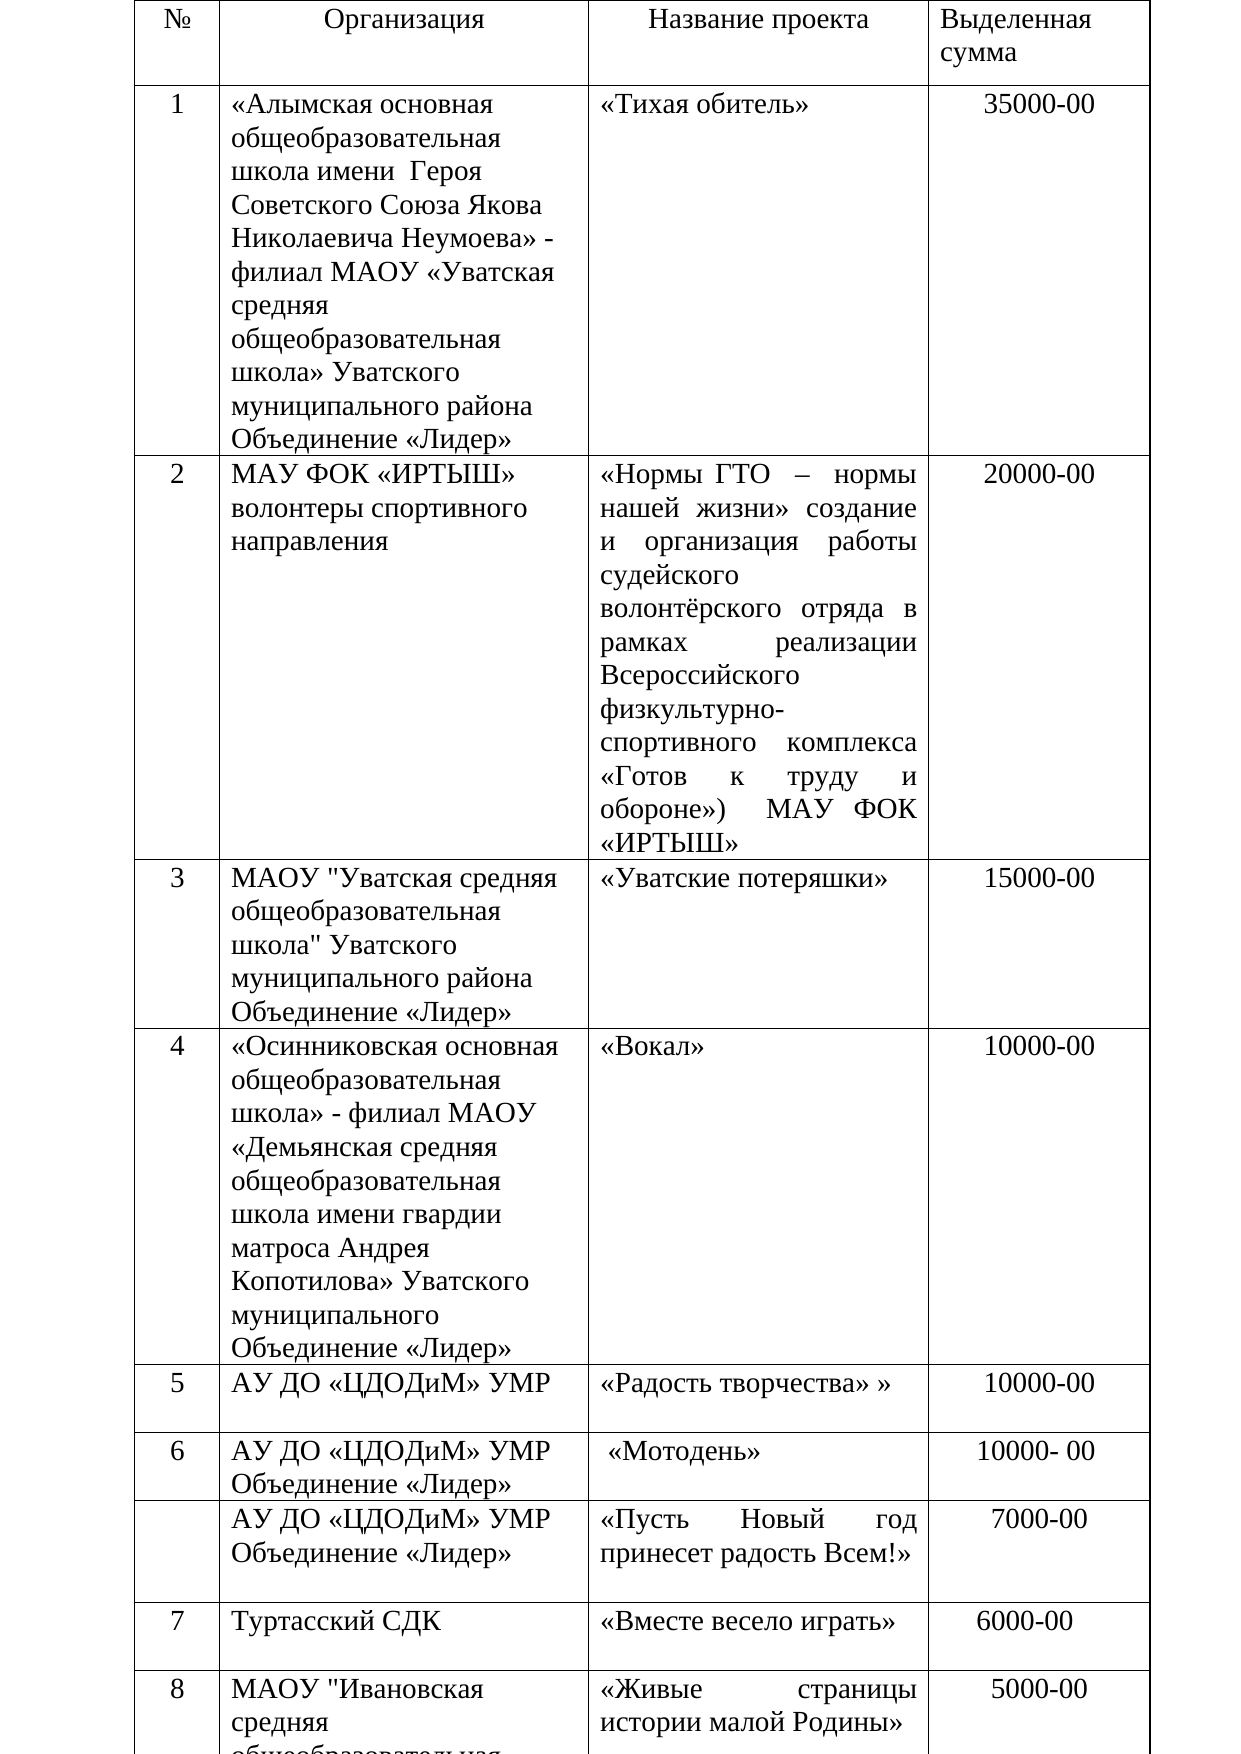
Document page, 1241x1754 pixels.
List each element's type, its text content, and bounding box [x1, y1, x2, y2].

table_cell Туртасский СДК [220, 1603, 588, 1670]
table_cell МАОУ "Уватская средняя общеобразовательная школа" Уватского муниципального района Объединение «Лидер» [220, 860, 588, 1027]
table_cell 4 [135, 1029, 219, 1364]
table_cell 7000-00 [929, 1501, 1149, 1602]
table_cell 10000-00 [929, 1365, 1149, 1432]
table_cell 2 [135, 456, 219, 859]
table_header Выделенная сумма [929, 1, 1149, 85]
table_header Название проекта [589, 1, 928, 85]
table_cell 15000-00 [929, 860, 1149, 1027]
table_cell «Радость творчества» » [589, 1365, 928, 1432]
table_cell МАУ ФОК «ИРТЫШ» волонтеры спортивного направления [220, 456, 588, 859]
table_cell АУ ДО «ЦДОДиМ» УМР Объединение «Лидер» [220, 1433, 588, 1500]
table_cell «Нормы ГТО – нормы нашей жизни» создание и организация работы судейского волонтёрского отряда в рамках реализации Всероссийского физкультурно-спортивного комплекса «Готов к труду и обороне») МАУ ФОК «ИРТЫШ» [589, 456, 928, 859]
table_cell МАОУ "Ивановская средняя общеобразовательная школа" Уватского муниципального района Объединение «Лидер» [220, 1671, 588, 1754]
table_cell «Пусть Новый год принесет радость Всем!» [589, 1501, 928, 1602]
table_cell «Тихая обитель» [589, 86, 928, 455]
table_cell 3 [135, 860, 219, 1027]
table_cell «Вокал» [589, 1029, 928, 1364]
table_cell 1 [135, 86, 219, 455]
table_cell 7 [135, 1603, 219, 1670]
table_cell «Осинниковская основная общеобразовательная школа» - филиал МАОУ «Демьянская средняя общеобразовательная школа имени гвардии матроса Андрея Копотилова» Уватского муниципального Объединение «Лидер» [220, 1029, 588, 1364]
table_cell 5 [135, 1365, 219, 1432]
table_header № [135, 1, 219, 85]
table_header Организация [220, 1, 588, 85]
table_cell 35000-00 [929, 86, 1149, 455]
table_cell АУ ДО «ЦДОДиМ» УМР [220, 1365, 588, 1432]
table_cell 6000-00 [929, 1603, 1149, 1670]
table_cell [135, 1501, 219, 1602]
table_cell АУ ДО «ЦДОДиМ» УМР Объединение «Лидер» [220, 1501, 588, 1602]
table_cell «Вместе весело играть» [589, 1603, 928, 1670]
table_cell 10000-00 [929, 1029, 1149, 1364]
table_cell «Мотодень» [589, 1433, 928, 1500]
table_cell «Уватские потеряшки» [589, 860, 928, 1027]
table_cell 10000- 00 [929, 1433, 1149, 1500]
table_cell 8 [135, 1671, 219, 1754]
table_cell 6 [135, 1433, 219, 1500]
table_cell «Алымская основная общеобразовательная школа имени Героя Советского Союза Якова Николаевича Неумоева» - филиал МАОУ «Уватская средняя общеобразовательная школа» Уватского муниципального района Объединение «Лидер» [220, 86, 588, 455]
table_cell «Живые страницы истории малой Родины» [589, 1671, 928, 1754]
table_cell 5000-00 [929, 1671, 1149, 1754]
table_cell 20000-00 [929, 456, 1149, 859]
